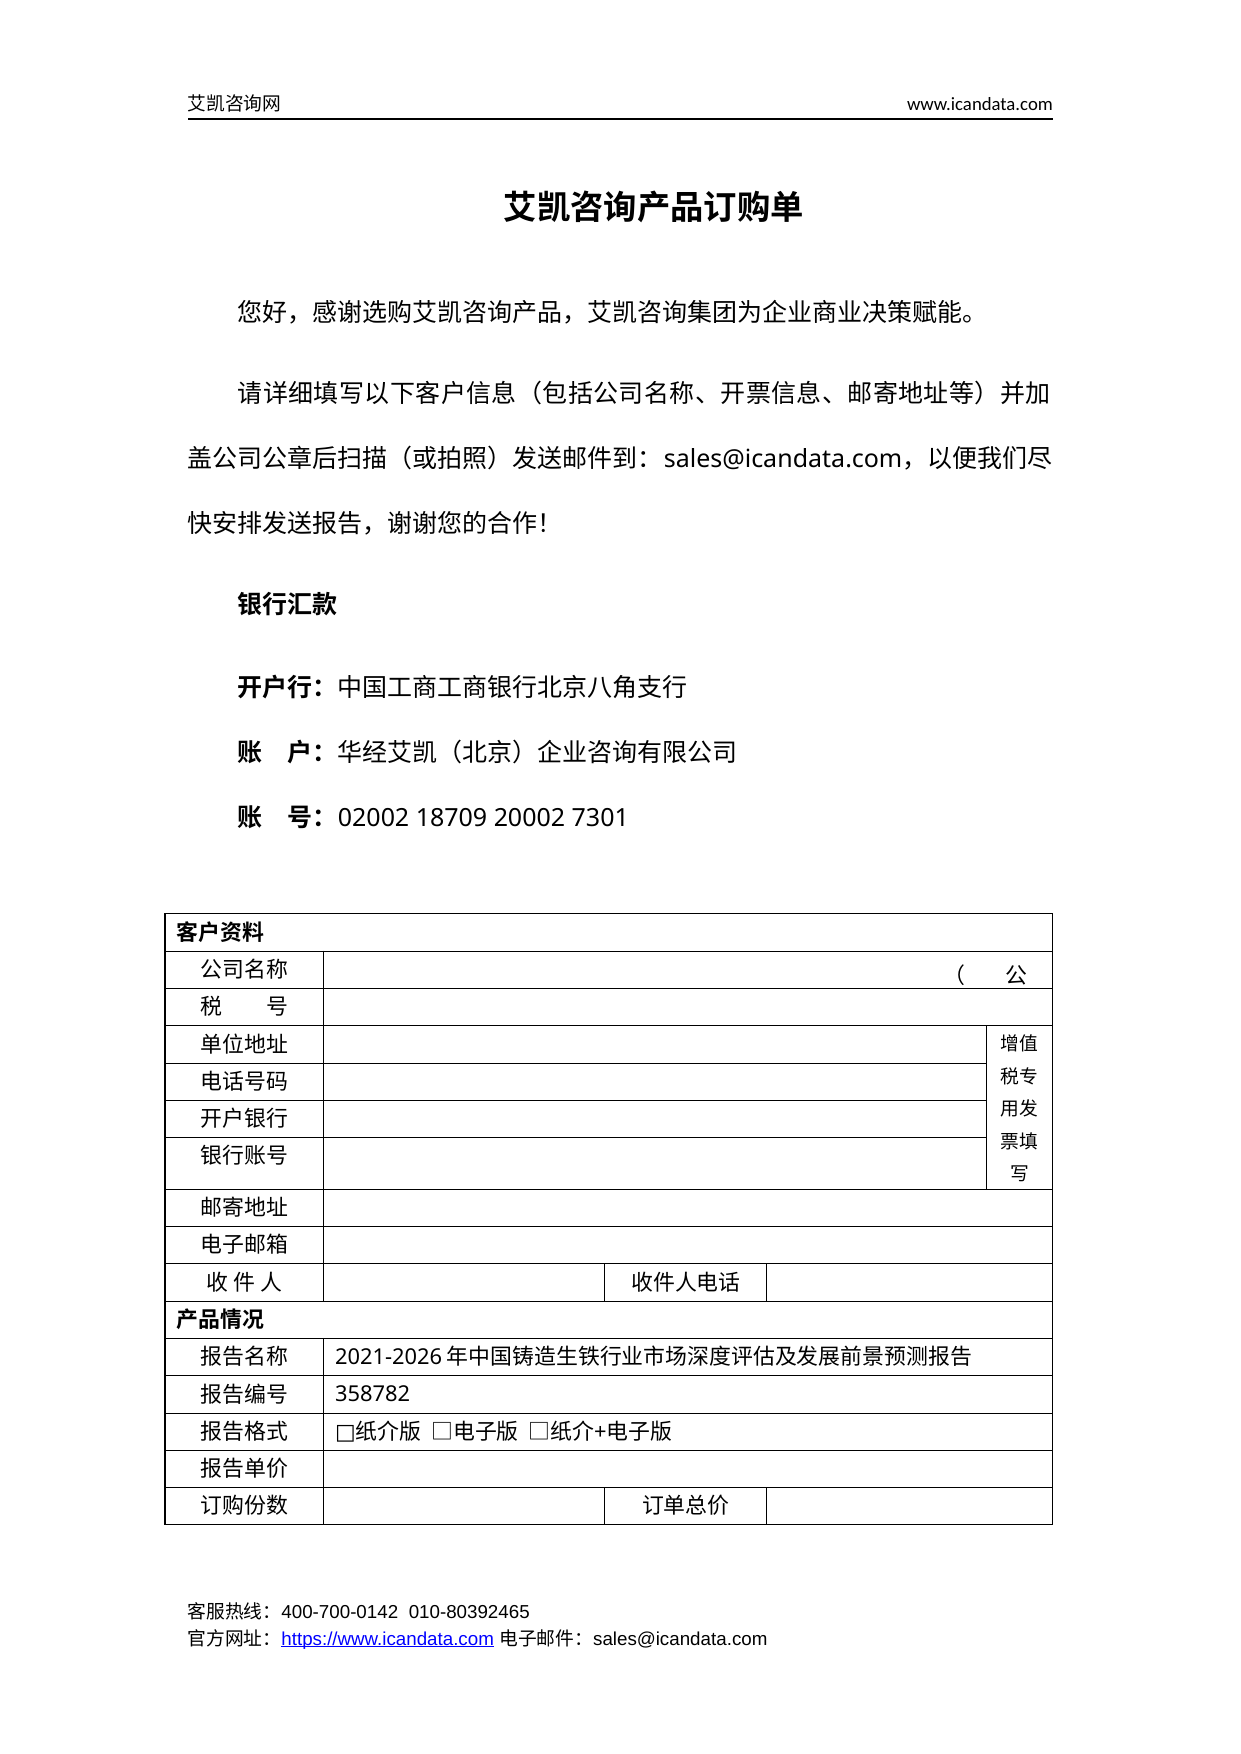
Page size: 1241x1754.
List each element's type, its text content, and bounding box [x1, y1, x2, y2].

table_cell [767, 1488, 1052, 1524]
table_cell 报告编号 [166, 1376, 323, 1412]
table_cell 增值税专用发票填写 [987, 1026, 1052, 1189]
table_cell 订购份数 [166, 1488, 323, 1524]
table_cell 358782 [324, 1376, 1052, 1412]
table_cell [324, 1138, 986, 1189]
table_cell [324, 1190, 1052, 1226]
table_cell 产品情况 [166, 1302, 1052, 1338]
table_cell [324, 1227, 1052, 1263]
table_cell [324, 1451, 1052, 1487]
table_cell 报告格式 [166, 1414, 323, 1450]
table_cell [324, 1488, 604, 1524]
text 您好，感谢选购艾凯咨询产品，艾凯咨询集团为企业商业决策赋能。 [187, 278, 1053, 343]
text 账 号：02002 18709 20002 7301 [187, 783, 1053, 848]
table_cell 电子邮箱 [166, 1227, 323, 1263]
table_cell 邮寄地址 [166, 1190, 323, 1226]
text 艾凯咨询产品订购单 [187, 172, 1053, 237]
table_header 客户资料 [166, 914, 1052, 951]
table_cell 订单总价 [605, 1488, 766, 1524]
table_cell 报告单价 [166, 1451, 323, 1487]
text 开户行：中国工商工商银行北京八角支行 [187, 653, 1053, 718]
table_cell [324, 952, 1052, 988]
text 账 户：华经艾凯（北京）企业咨询有限公司 [187, 718, 1053, 783]
table_cell [324, 1026, 986, 1062]
table_cell [324, 1064, 986, 1100]
text 请详细填写以下客户信息（包括公司名称、开票信息、邮寄地址等）并加盖公司公章后扫描（或拍照）发送邮件到：sales@icandata.com，以便我们尽快安排发送报告，谢谢您的合作！ [187, 359, 1053, 554]
table_cell 电话号码 [166, 1064, 323, 1100]
table_cell [767, 1264, 1052, 1301]
table_cell 报告名称 [166, 1339, 323, 1375]
table_cell [324, 1101, 986, 1137]
table_cell 收 件 人 [166, 1264, 323, 1301]
table_cell 公司名称 [166, 952, 323, 988]
table_cell 2021-2026年中国铸造生铁行业市场深度评估及发展前景预测报告 [324, 1339, 1052, 1375]
table_cell 单位地址 [166, 1026, 323, 1062]
table_cell 税 号 [166, 989, 323, 1025]
text 银行汇款 [187, 570, 1053, 635]
table_cell [324, 989, 1052, 1025]
table_cell [324, 1264, 604, 1301]
table_cell 收件人电话 [605, 1264, 766, 1301]
table_cell 银行账号 [166, 1138, 323, 1189]
table_cell □纸介版 □电子版 □纸介+电子版 [324, 1414, 1052, 1450]
table_cell 开户银行 [166, 1101, 323, 1137]
